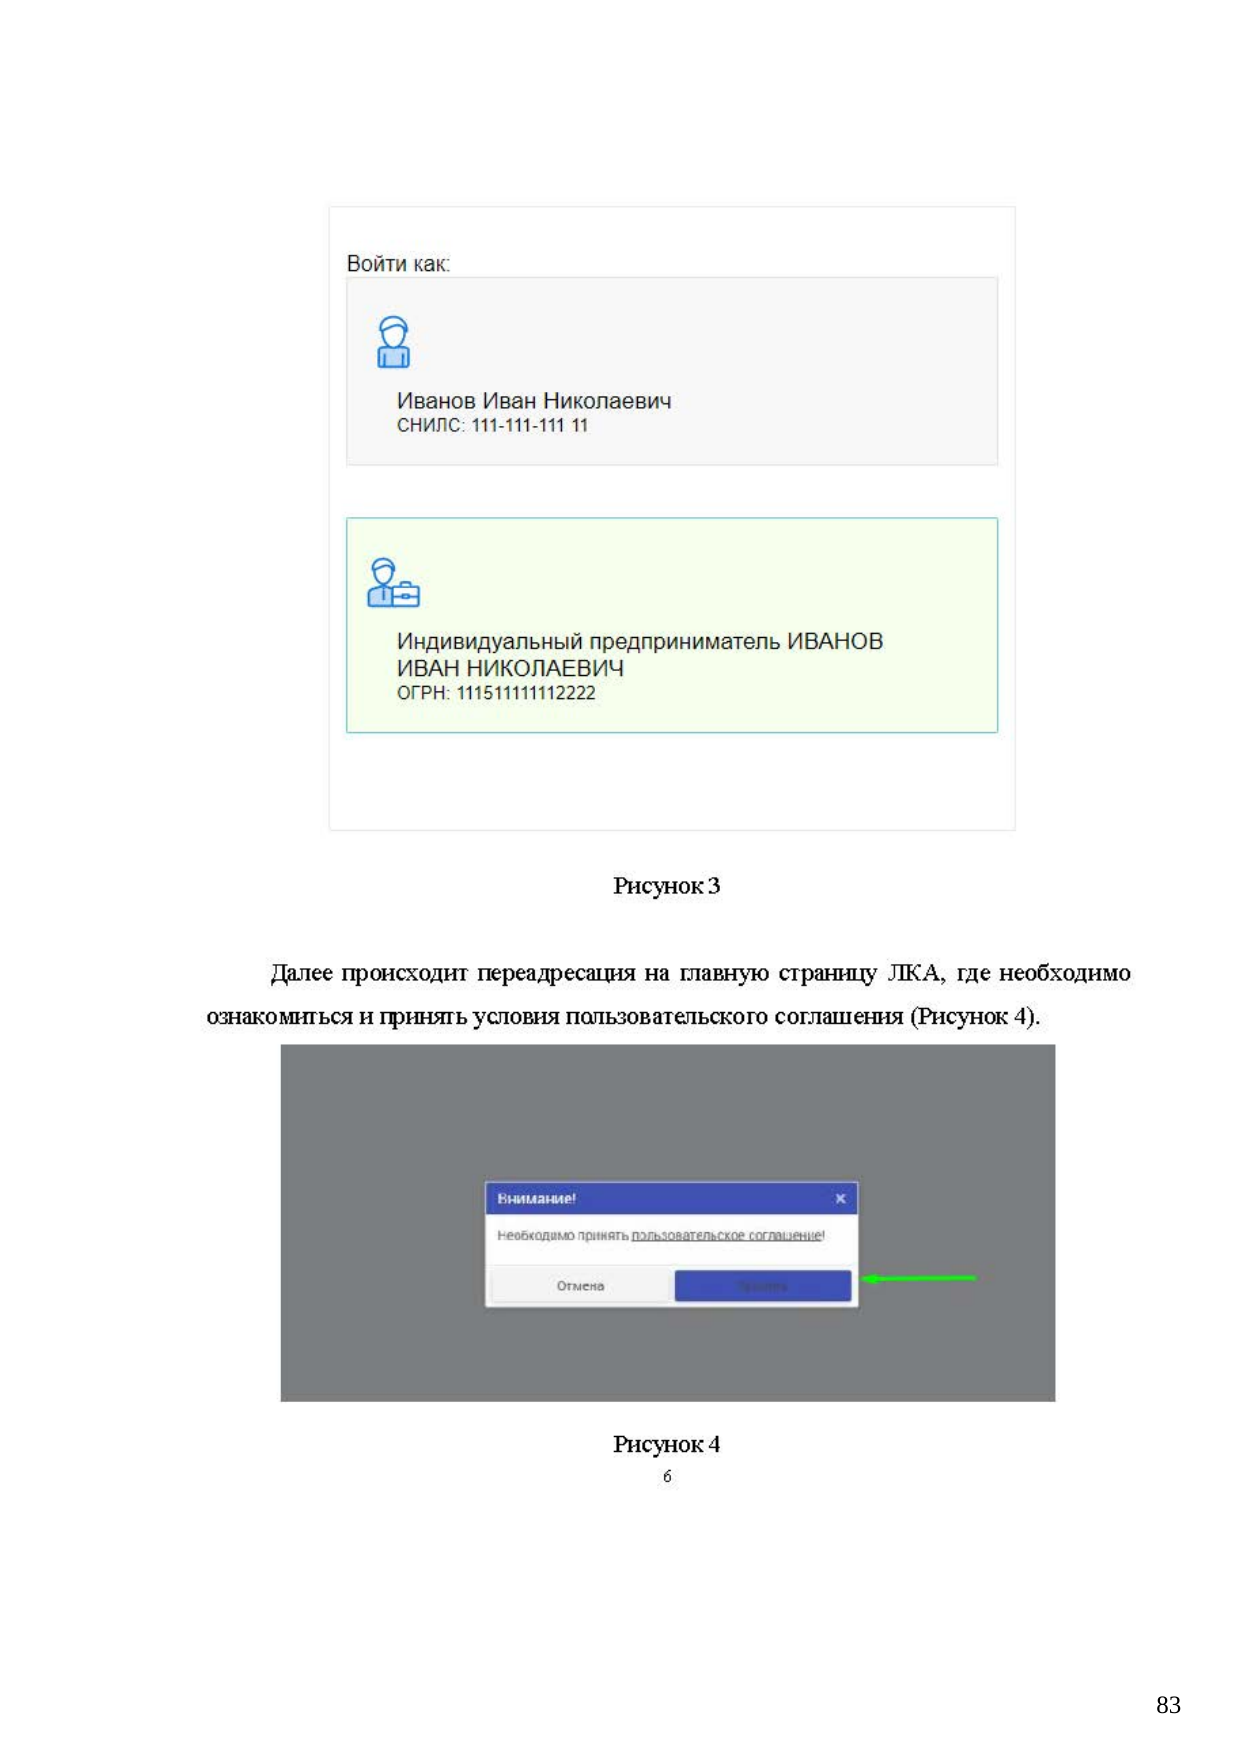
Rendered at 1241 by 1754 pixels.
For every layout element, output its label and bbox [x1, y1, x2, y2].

picture [103, 88, 1182, 1614]
